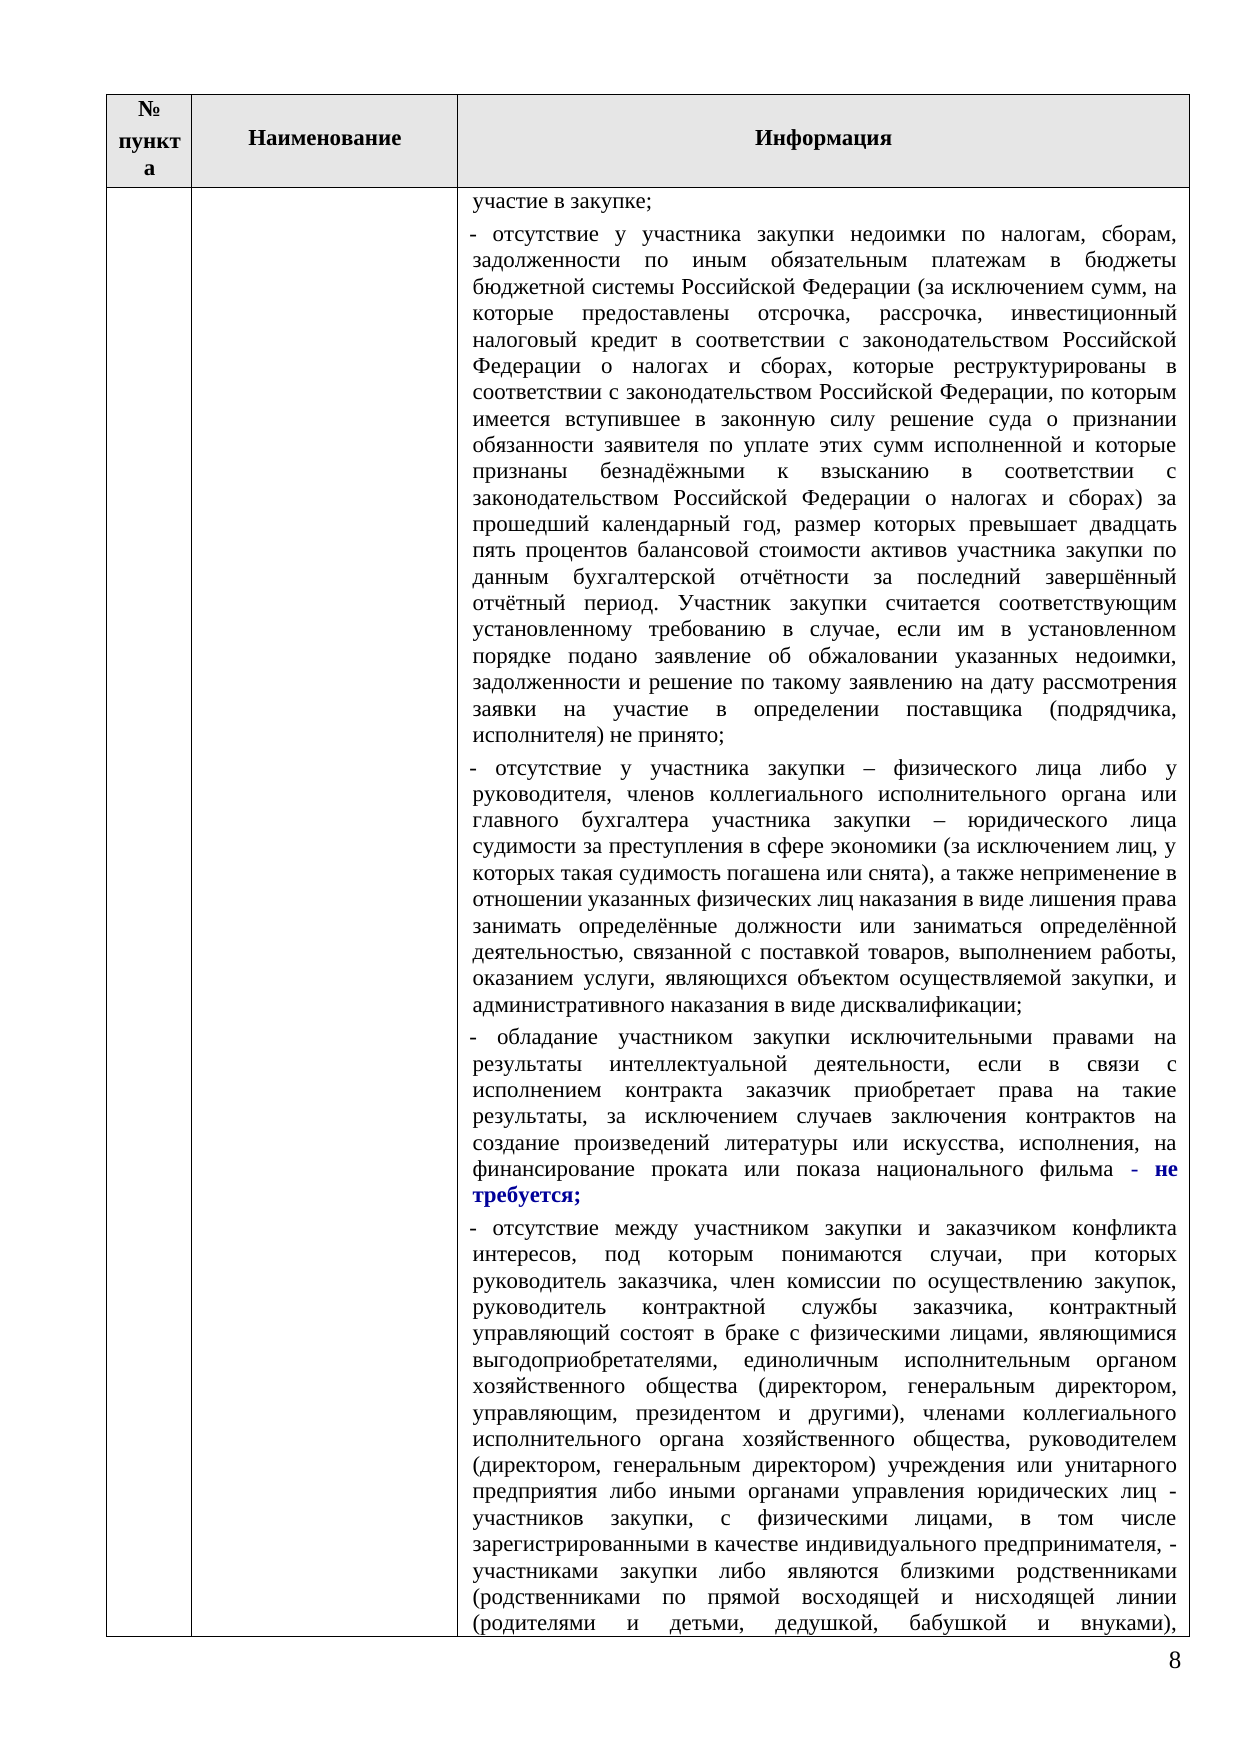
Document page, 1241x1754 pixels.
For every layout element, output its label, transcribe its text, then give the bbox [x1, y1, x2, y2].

table_cell [107, 188, 191, 1636]
table_header Информация [458, 95, 1189, 187]
table_header Наименование [192, 95, 457, 187]
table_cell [192, 188, 457, 1636]
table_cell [458, 188, 1189, 1636]
table_header № пункта [107, 95, 191, 187]
